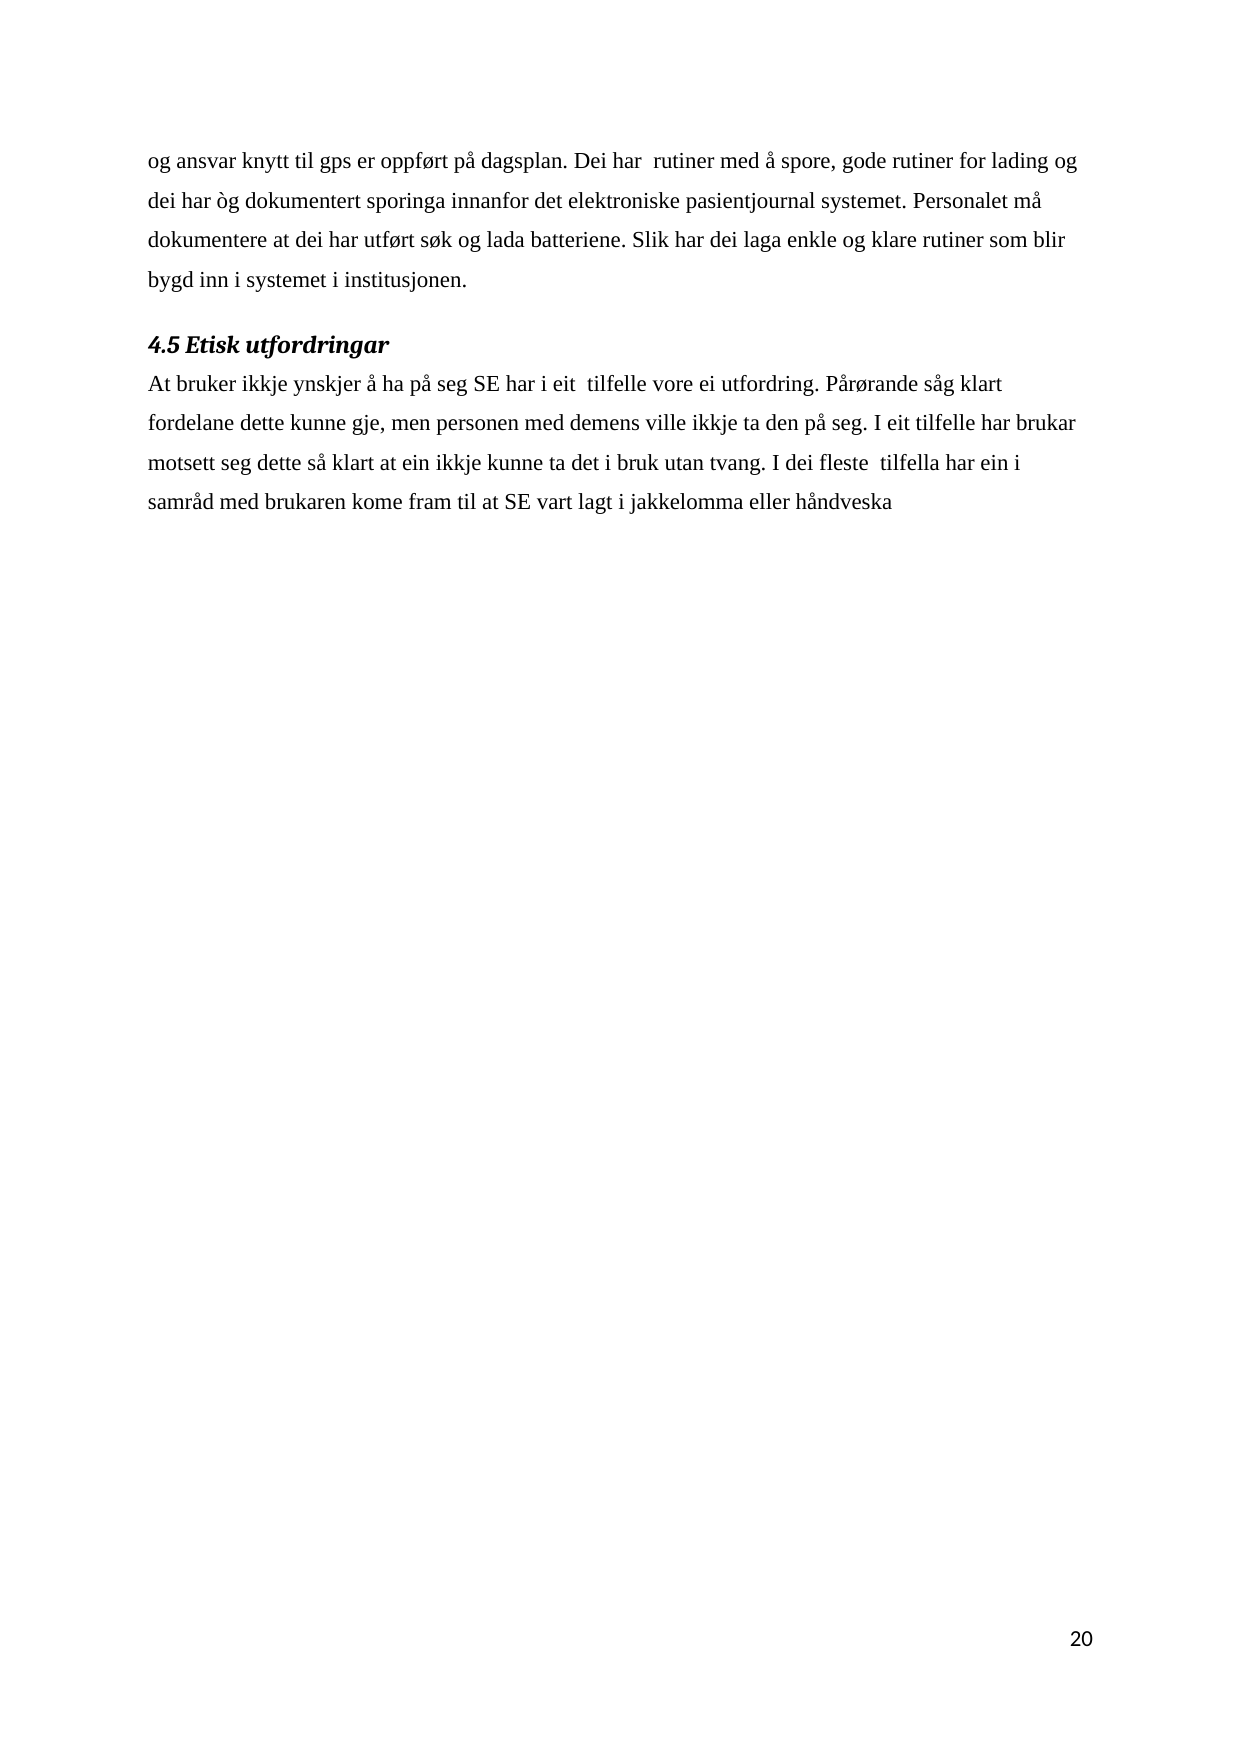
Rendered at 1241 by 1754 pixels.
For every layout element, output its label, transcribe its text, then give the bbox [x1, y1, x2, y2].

text At bruker ikkje ynskjer å ha på seg SE har i eit tilfelle vore ei utfordring. Pårørande såg klart fordelane dette kunne gje, men personen med demens ville ikkje ta den på seg. I eit tilfelle har brukar motsett seg dette så klart at ein ikkje kunne ta det i bruk utan tvang. I dei fleste tilfella har ein i samråd med brukaren kome fram til at SE vart lagt i jakkelomma eller håndveska [148, 370, 1093, 514]
subtitle 4.5 Etisk utfordringar [148, 331, 1093, 359]
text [148, 148, 1093, 292]
